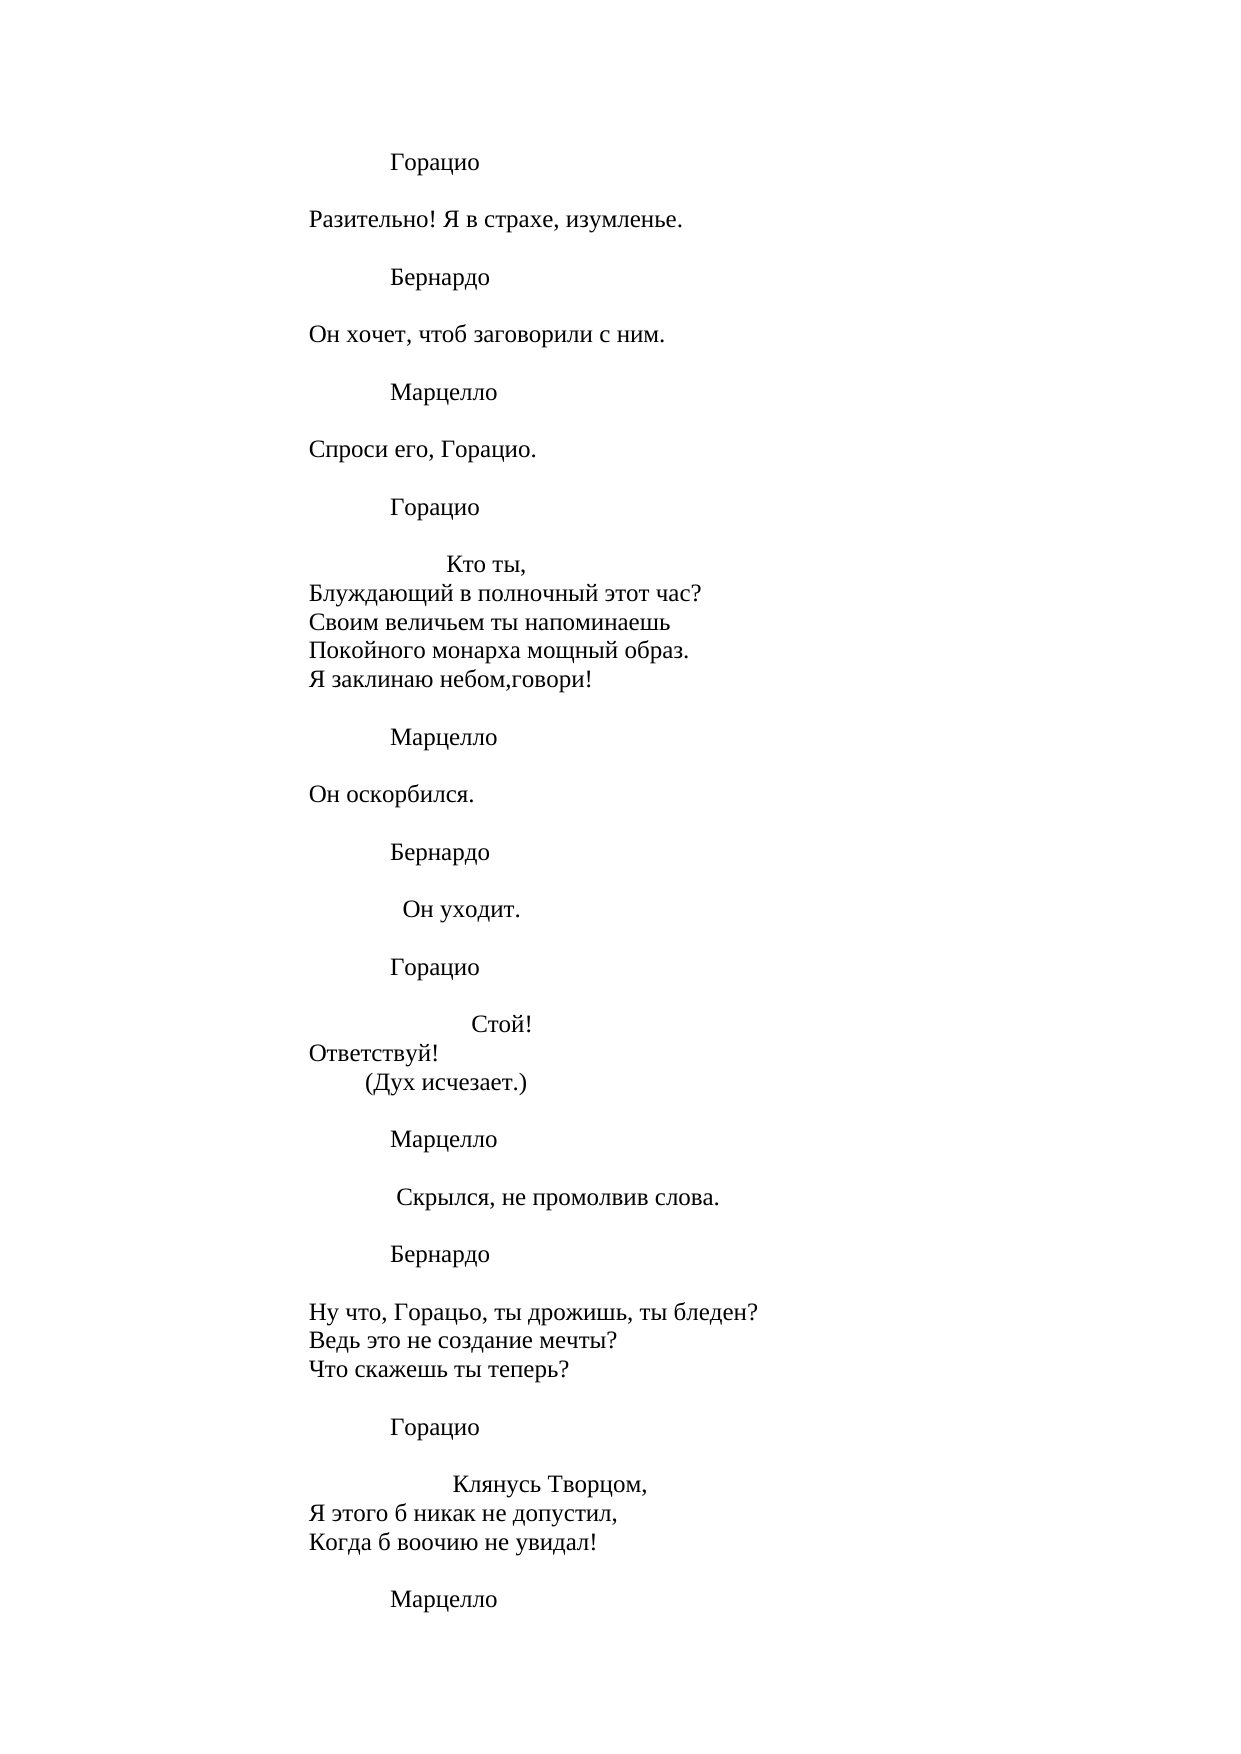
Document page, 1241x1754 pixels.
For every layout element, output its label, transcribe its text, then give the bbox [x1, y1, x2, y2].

text Ведь это не создание мечты? [177, 1326, 1152, 1354]
text Бернардо [177, 262, 1152, 291]
text Горацио [177, 952, 1152, 981]
text Спроси его, Горацио. [177, 434, 1152, 463]
text Бернардо [177, 837, 1152, 866]
text Марцелло [177, 377, 1152, 406]
text Разительно! Я в страхе, изумленье. [177, 204, 1152, 233]
text Марцелло [177, 1584, 1152, 1613]
text Блуждающий в полночный этот час? [177, 578, 1152, 607]
text Скрылся, не промолвив слова. [177, 1182, 1152, 1211]
text Марцелло [177, 1124, 1152, 1153]
text Я этого б никак не допустил, [177, 1498, 1152, 1527]
text Он оскорбился. [177, 779, 1152, 808]
text Я заклинаю небом,говори! [177, 664, 1152, 693]
text Что скажешь ты теперь? [177, 1354, 1152, 1383]
text (Дух исчезает.) [177, 1067, 1152, 1096]
text Горацио [177, 147, 1152, 176]
text Горацио [177, 492, 1152, 521]
text Ответствуй! [177, 1038, 1152, 1067]
text Своим величьем ты напоминаешь [177, 607, 1152, 636]
text Когда б воочию не увидал! [177, 1527, 1152, 1556]
text Марцелло [177, 722, 1152, 751]
text Кто ты, [177, 549, 1152, 578]
text Клянусь Творцом, [177, 1469, 1152, 1498]
text Горацио [177, 1412, 1152, 1441]
text Покойного монарха мощный образ. [177, 636, 1152, 664]
text Ну что, Горацьо, ты дрожишь, ты бледен? [177, 1297, 1152, 1326]
text Стой! [177, 1009, 1152, 1038]
text Он уходит. [177, 894, 1152, 923]
text Бернардо [177, 1239, 1152, 1268]
text Он хочет, чтоб заговорили с ним. [177, 319, 1152, 348]
